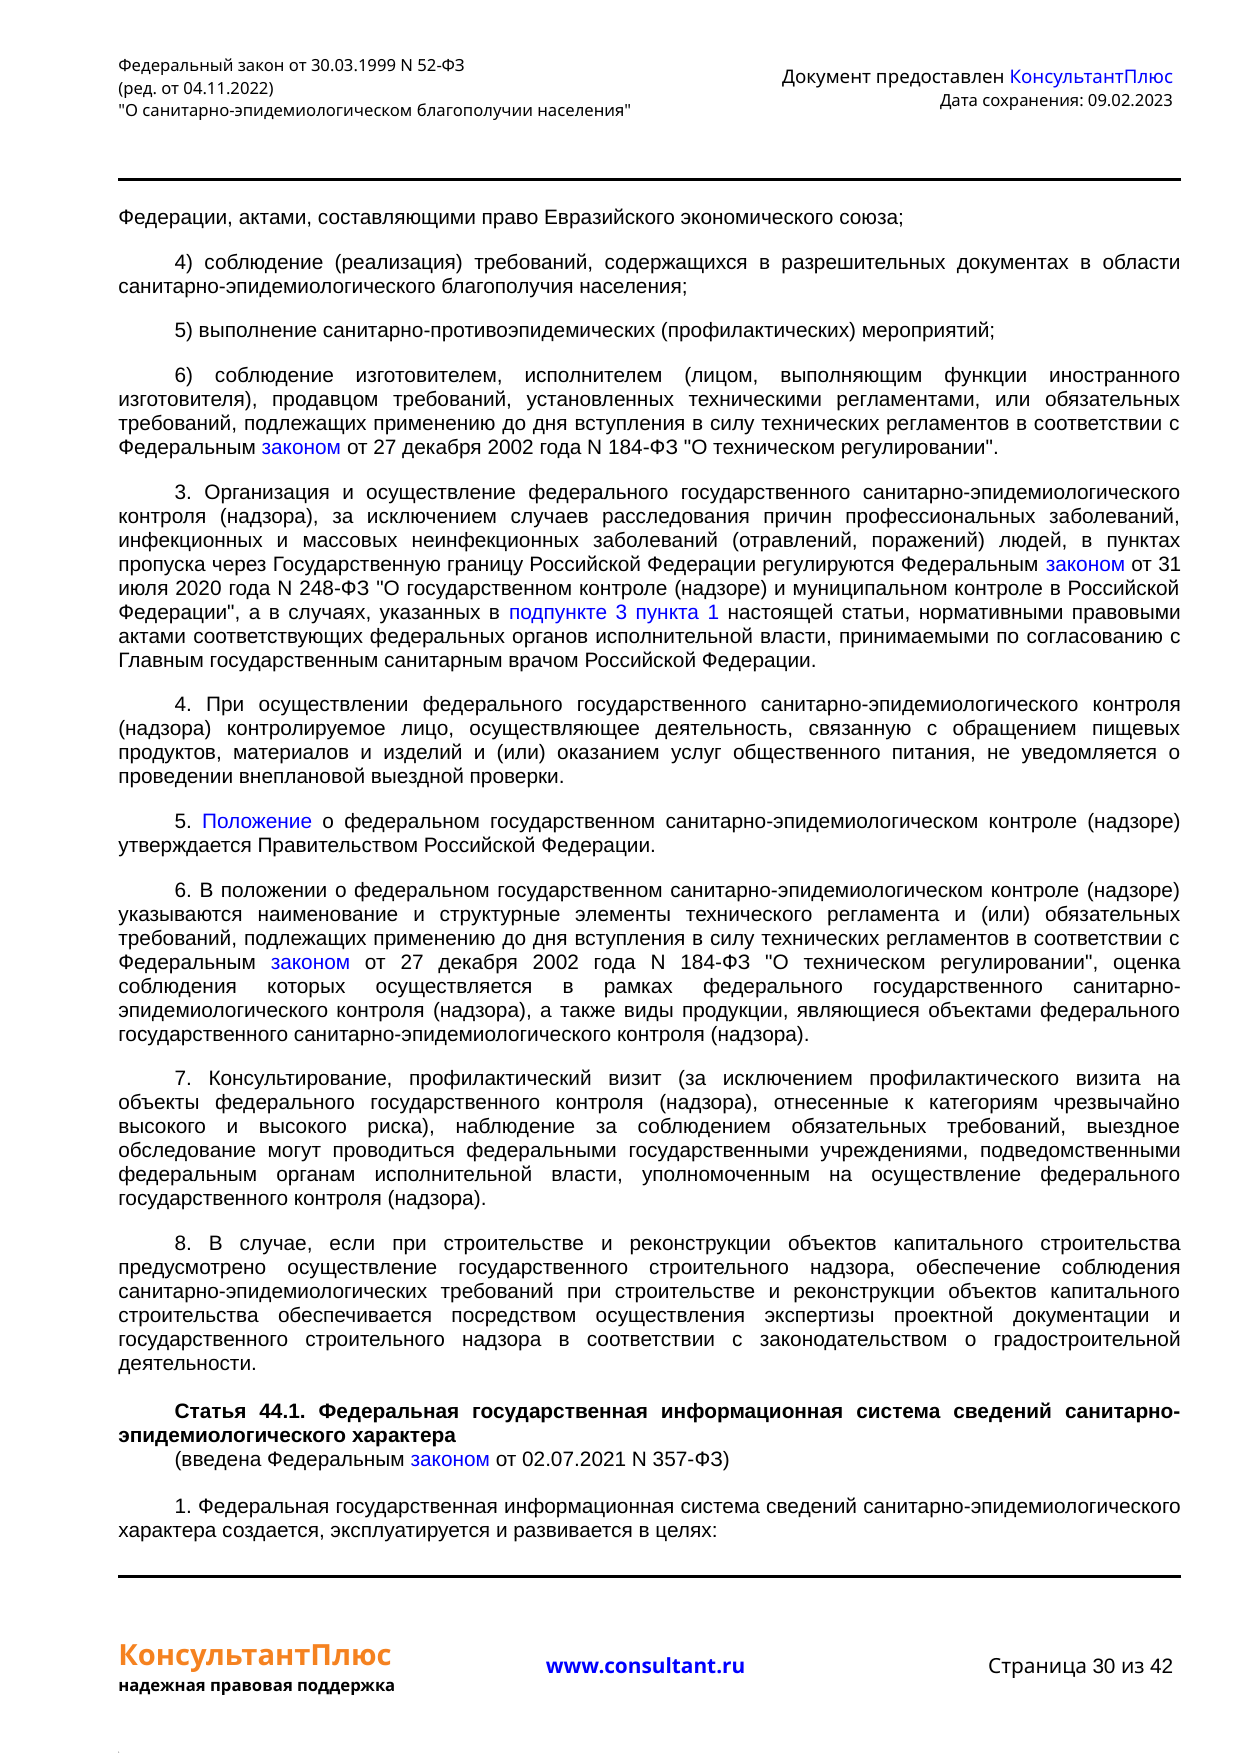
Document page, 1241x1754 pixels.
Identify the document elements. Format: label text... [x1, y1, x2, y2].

text 7. Консультирование, профилактический визит (за исключением профилактического визита на объекты федерального государственного контроля (надзора), отнесенные к категориям чрезвычайно высокого и высокого риска), наблюдение за соблюдением обязательных требований, выездное обследование могут проводиться федеральными государственными учреждениями, подведомственными федеральным органам исполнительной власти, уполномоченным на осуществление федерального государственного контроля (надзора). [118, 1066, 1181, 1210]
text 1. Федеральная государственная информационная система сведений санитарно-эпидемиологического характера создается, эксплуатируется и развивается в целях: [118, 1494, 1181, 1542]
text 3. Организация и осуществление федерального государственного санитарно-эпидемиологического контроля (надзора), за исключением случаев расследования причин профессиональных заболеваний, инфекционных и массовых неинфекционных заболеваний (отравлений, поражений) людей, в пунктах пропуска через Государственную границу Российской Федерации регулируются Федеральным законом от 31 июля 2020 года N 248-ФЗ "О государственном контроле (надзоре) и муниципальном контроле в Российской Федерации", а в случаях, указанных в подпункте 3 пункта 1 настоящей статьи, нормативными правовыми актами соответствующих федеральных органов исполнительной власти, принимаемыми по согласованию с Главным государственным санитарным врачом Российской Федерации. [118, 480, 1181, 671]
text 6. В положении о федеральном государственном санитарно-эпидемиологическом контроле (надзоре) указываются наименование и структурные элементы технического регламента и (или) обязательных требований, подлежащих применению до дня вступления в силу технических регламентов в соответствии с Федеральным законом от 27 декабря 2002 года N 184-ФЗ "О техническом регулировании", оценка соблюдения которых осуществляется в рамках федерального государственного санитарно-эпидемиологического контроля (надзора), а также виды продукции, являющиеся объектами федерального государственного санитарно-эпидемиологического контроля (надзора). [118, 878, 1181, 1045]
text (введена Федеральным законом от 02.07.2021 N 357-ФЗ) [118, 1446, 1181, 1470]
text 4. При осуществлении федерального государственного санитарно-эпидемиологического контроля (надзора) контролируемое лицо, осуществляющее деятельность, связанную с обращением пищевых продуктов, материалов и изделий и (или) оказанием услуг общественного питания, не уведомляется о проведении внеплановой выездной проверки. [118, 692, 1181, 788]
text 5. Положение о федеральном государственном санитарно-эпидемиологическом контроле (надзоре) утверждается Правительством Российской Федерации. [118, 809, 1181, 857]
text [118, 205, 1181, 229]
text 6) соблюдение изготовителем, исполнителем (лицом, выполняющим функции иностранного изготовителя), продавцом требований, установленных техническими регламентами, или обязательных требований, подлежащих применению до дня вступления в силу технических регламентов в соответствии с Федеральным законом от 27 декабря 2002 года N 184-ФЗ "О техническом регулировании". [118, 363, 1181, 459]
text 8. В случае, если при строительстве и реконструкции объектов капитального строительства предусмотрено осуществление государственного строительного надзора, обеспечение соблюдения санитарно-эпидемиологических требований при строительстве и реконструкции объектов капитального строительства обеспечивается посредством осуществления экспертизы проектной документации и государственного строительного надзора в соответствии с законодательством о градостроительной деятельности. [118, 1231, 1181, 1374]
text 5) выполнение санитарно-противоэпидемических (профилактических) мероприятий; [118, 318, 1181, 342]
title Статья 44.1. Федеральная государственная информационная система сведений санитарно-эпидемиологического характера [118, 1398, 1181, 1446]
text 4) соблюдение (реализация) требований, содержащихся в разрешительных документах в области санитарно-эпидемиологического благополучия населения; [118, 249, 1181, 297]
